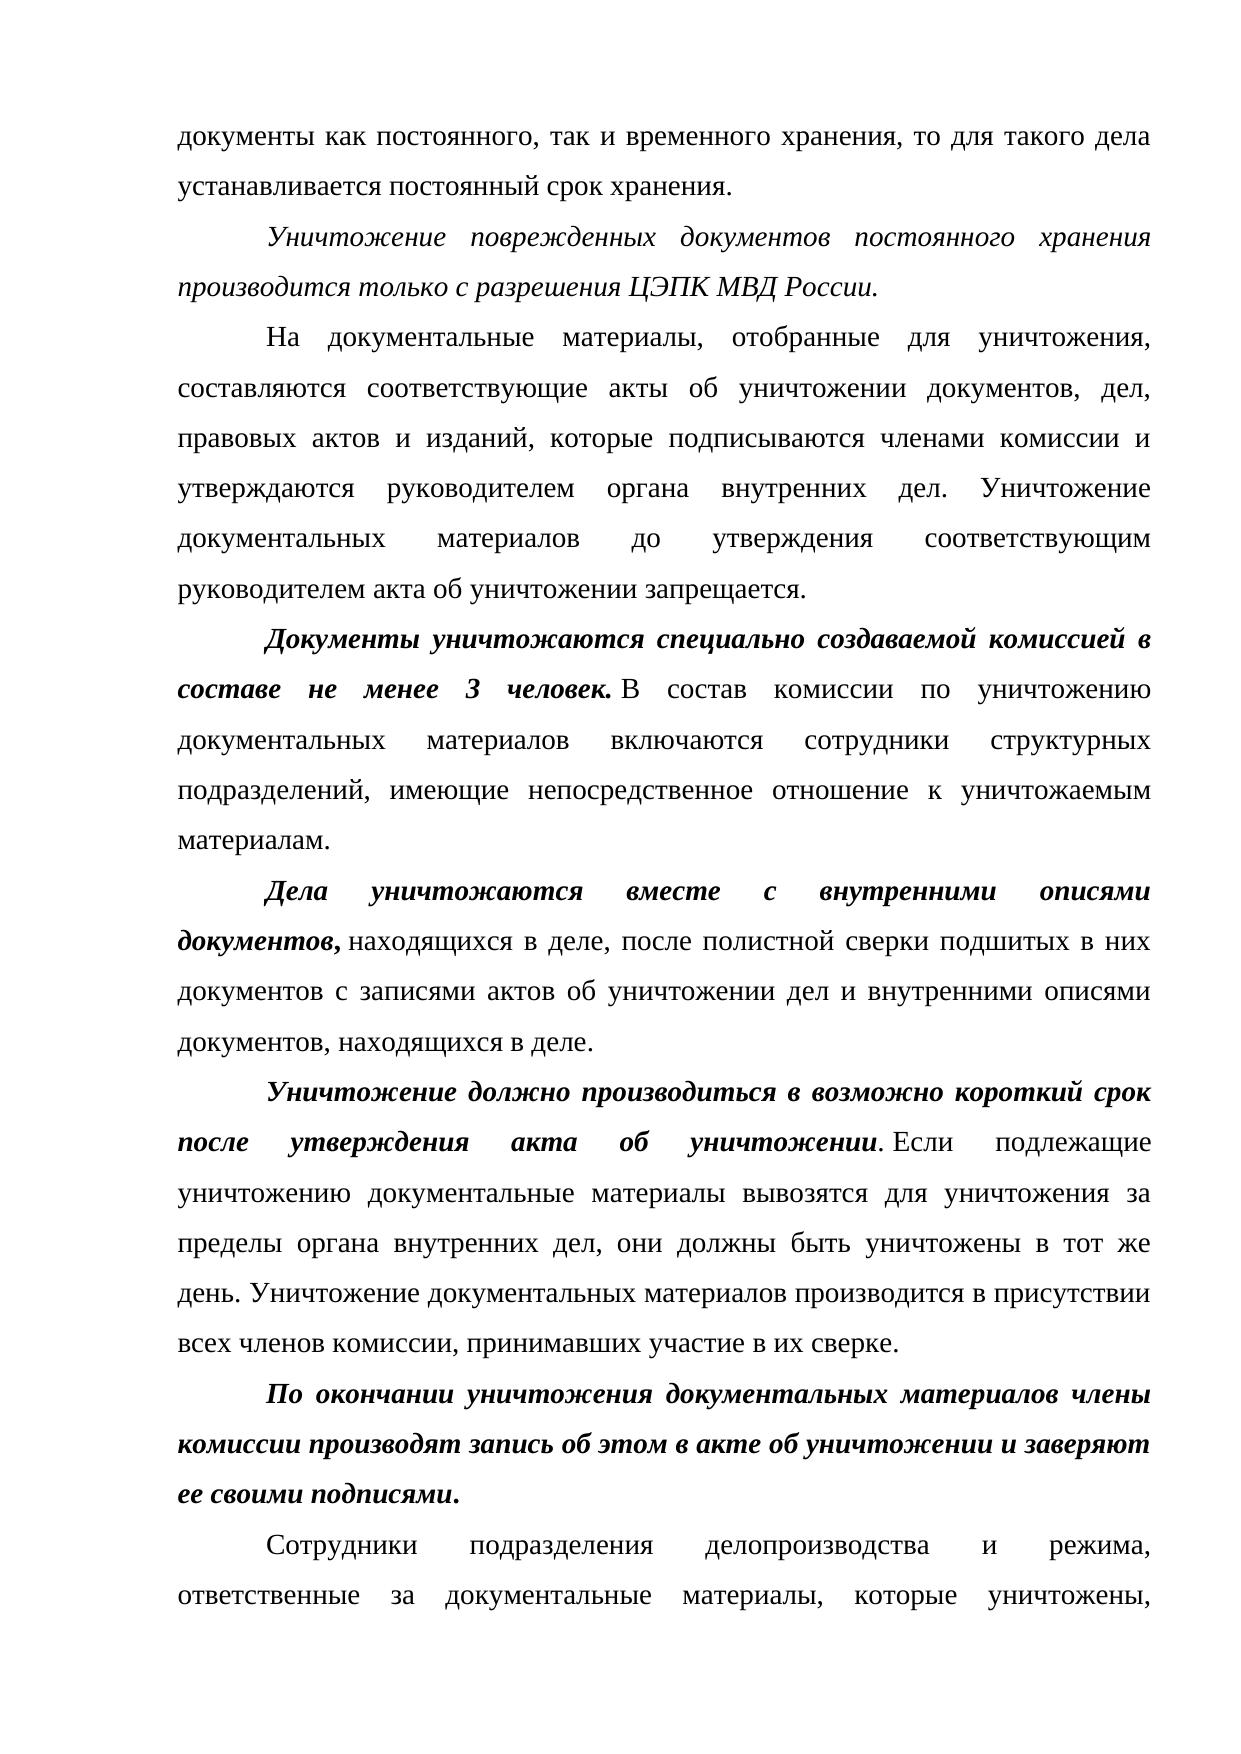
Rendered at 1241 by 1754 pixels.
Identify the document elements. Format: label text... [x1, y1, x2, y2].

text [177, 118, 1152, 202]
text Документы уничтожаются специально создаваемой комиссией в составе не менее 3 человек. В состав комиссии по уничтожению документальных материалов включаются сотрудники структурных подразделений, имеющие непосредственное отношение к уничтожаемым материалам. [177, 621, 1152, 856]
text Уничтожение должно производиться в возможно короткий срок после утверждения акта об уничтожении. Если подлежащие уничтожению документальные материалы вывозятся для уничтожения за пределы органа внутренних дел, они должны быть уничтожены в тот же день. Уничтожение документальных материалов производится в присутствии всех членов комиссии, принимавших участие в их сверке. [177, 1074, 1152, 1359]
text Уничтожение поврежденных документов постоянного хранения производится только с разрешения ЦЭПК МВД России. [177, 219, 1152, 303]
text Дела уничтожаются вместе с внутренними описями документов, находящихся в деле, после полистной сверки подшитых в них документов с записями актов об уничтожении дел и внутренними описями документов, находящихся в деле. [177, 873, 1152, 1057]
text По окончании уничтожения документальных материалов члены комиссии производят запись об этом в акте об уничтожении и заверяют ее своими подписями. [177, 1376, 1152, 1510]
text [177, 1527, 1152, 1611]
text На документальные материалы, отобранные для уничтожения, составляются соответствующие акты об уничтожении документов, дел, правовых актов и изданий, которые подписываются членами комиссии и утверждаются руководителем органа внутренних дел. Уничтожение документальных материалов до утверждения соответствующим руководителем акта об уничтожении запрещается. [177, 319, 1152, 604]
